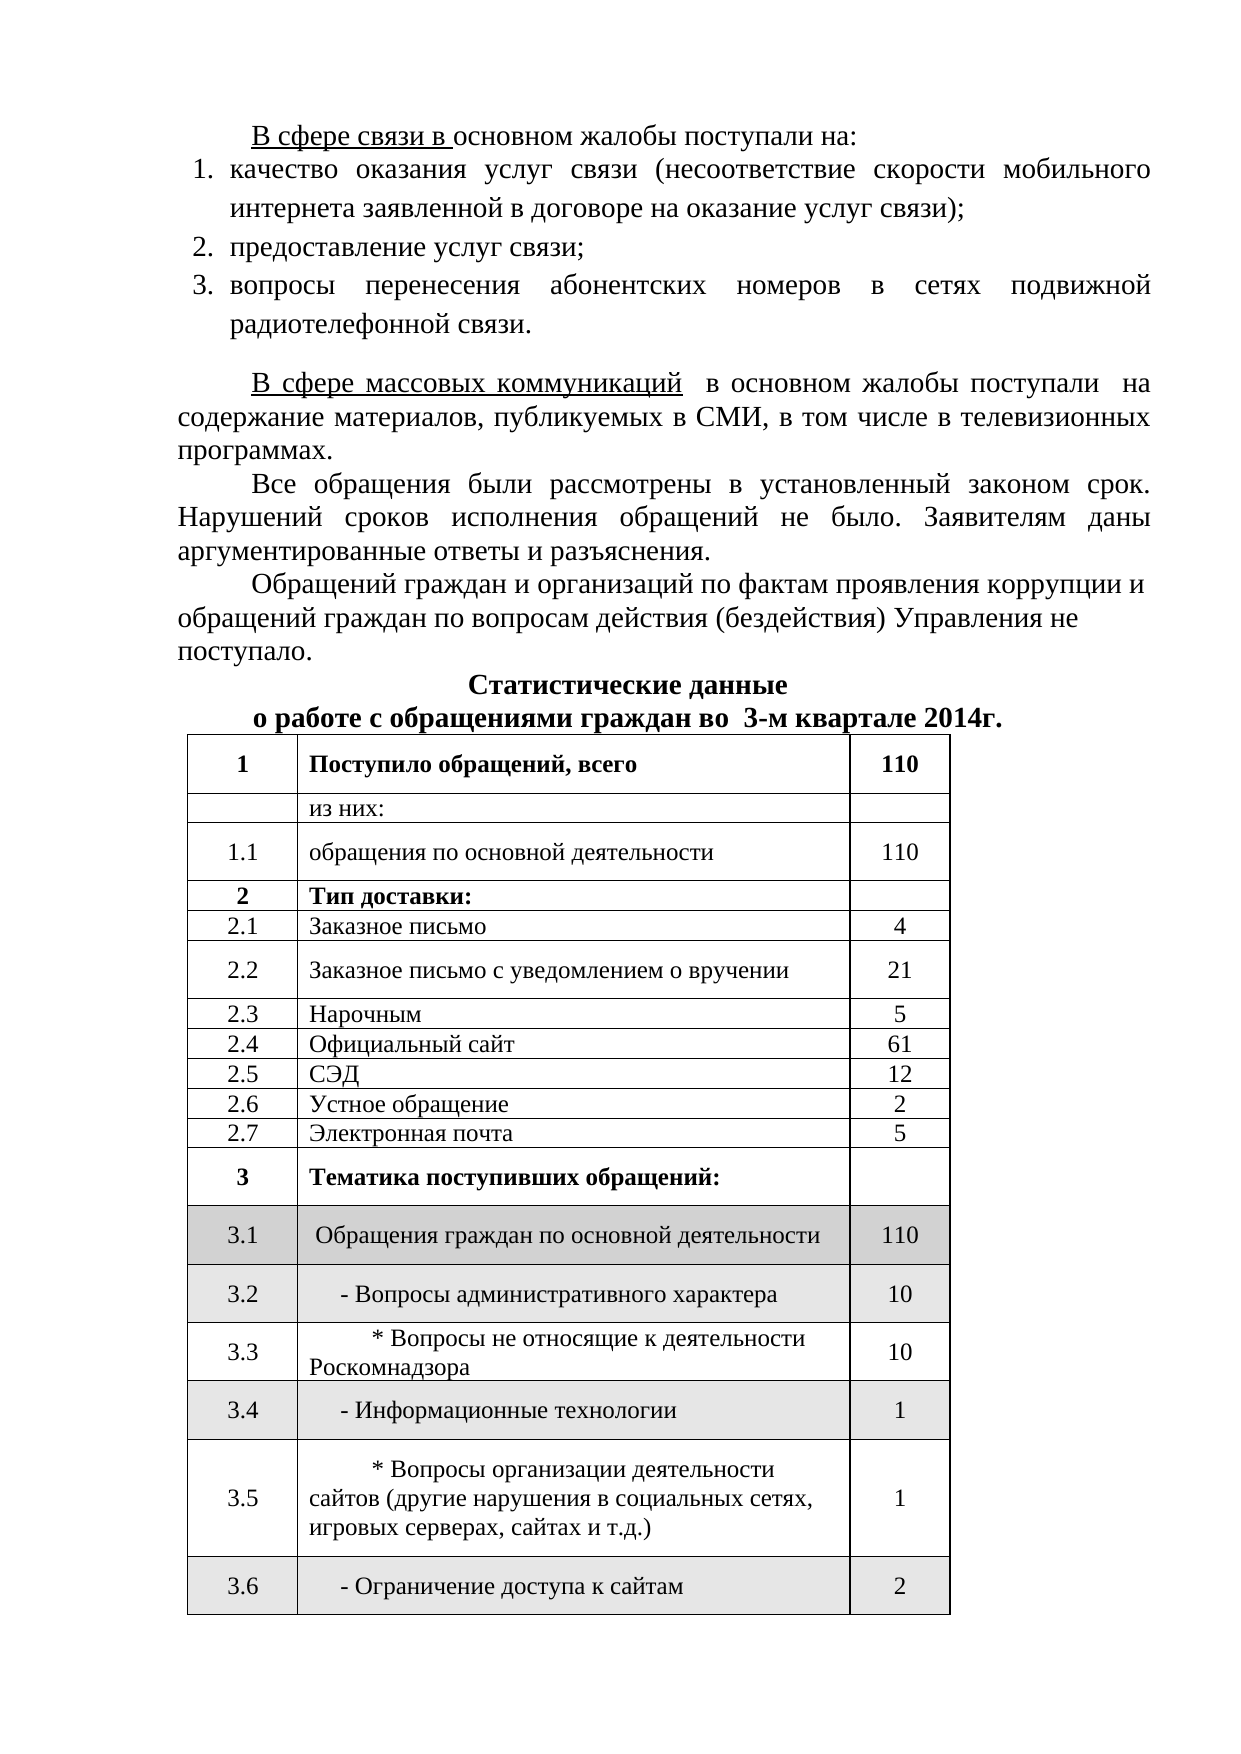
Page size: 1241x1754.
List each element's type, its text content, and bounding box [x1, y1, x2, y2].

list качество оказания услуг связи (несоответствие скорости мобильного интернета заявленной в договоре на оказание услуг связи); [192, 152, 1152, 224]
list вопросы перенесения абонентских номеров в сетях подвижной радиотелефонной связи. [192, 267, 1152, 339]
text В сфере массовых коммуникаций в основном жалобы поступали на содержание материалов, публикуемых в СМИ, в том числе в телевизионных программах. [177, 365, 1152, 466]
text Обращений граждан и организаций по фактам проявления коррупции и обращений граждан по вопросам действия (бездействия) Управления не поступало. [177, 566, 1152, 667]
text В сфере связи в основном жалобы поступали на: [177, 118, 1152, 152]
text Все обращения были рассмотрены в установленный законом срок. Нарушений сроков исполнения обращений не было. Заявителям даны аргументированные ответы и разъяснения. [177, 466, 1152, 566]
table_header Статистические данные о работе с обращениями граждан во 3-м квартале 2014г. [176, 667, 1080, 1615]
list предоставление услуг связи; [192, 229, 1152, 262]
